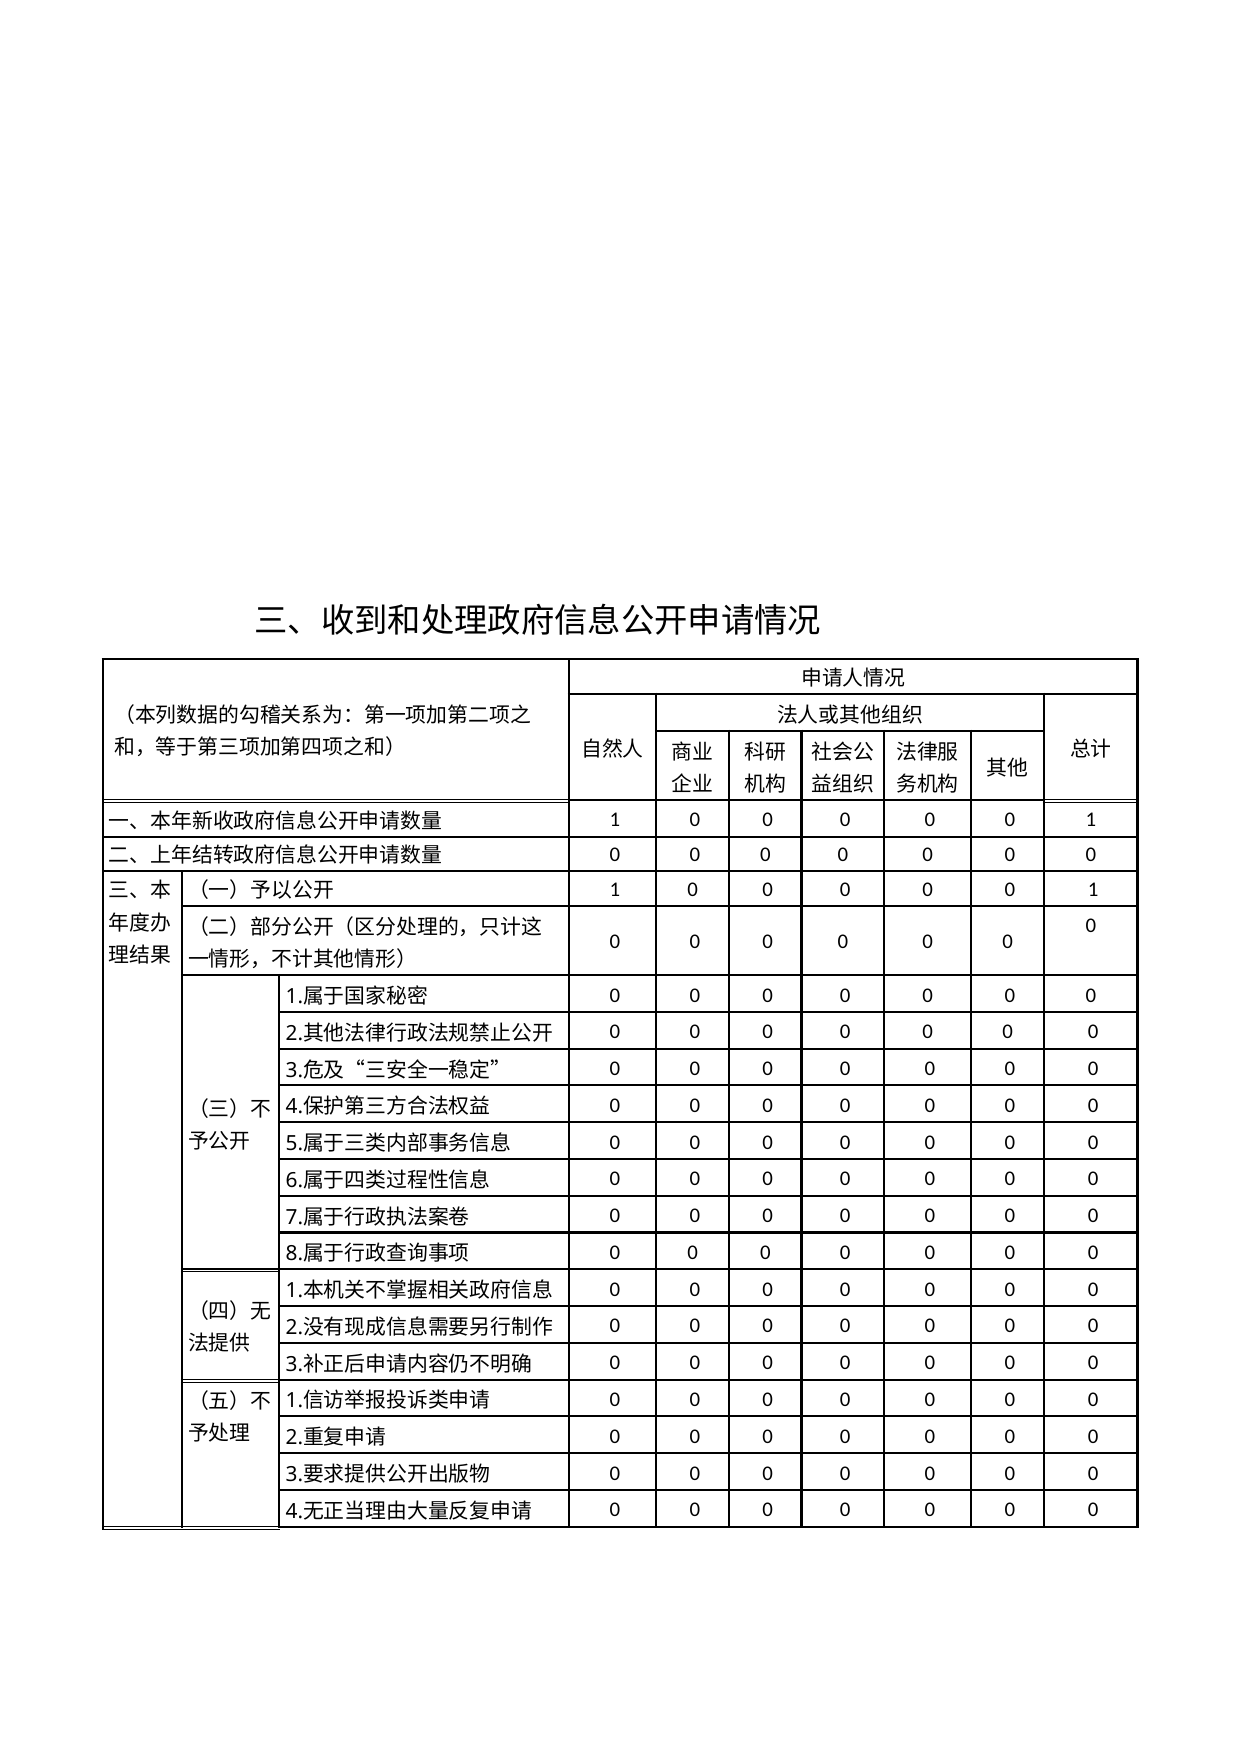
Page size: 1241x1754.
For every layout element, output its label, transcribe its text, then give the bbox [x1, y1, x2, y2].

table_cell 0 [657, 1050, 728, 1084]
table_cell 0 [972, 1417, 1043, 1452]
table_cell 0 [885, 976, 970, 1011]
table_cell 0 [570, 1417, 655, 1452]
table_cell 0 [570, 1050, 655, 1084]
table_cell 0 [1045, 1123, 1136, 1158]
table_cell 0 [1045, 976, 1136, 1011]
table_cell 0 [803, 1123, 883, 1158]
table_cell 0 [803, 1344, 883, 1378]
table_cell 0 [1045, 1050, 1136, 1084]
table_cell 4.无正当理由大量反复申请 [280, 1491, 568, 1526]
table_cell 0 [803, 1050, 883, 1084]
table_cell 0 [1045, 1270, 1136, 1305]
table_cell 0 [972, 1013, 1043, 1047]
table_cell 0 [730, 1050, 800, 1084]
table_cell 0 [570, 1160, 655, 1194]
table_cell 0 [972, 907, 1043, 974]
table_cell 0 [730, 1307, 800, 1342]
table_cell 1 [1045, 872, 1136, 905]
table_cell 0 [570, 976, 655, 1011]
table_cell 0 [972, 1491, 1043, 1526]
table_cell 0 [730, 1123, 800, 1158]
table_cell 0 [803, 1197, 883, 1231]
table_cell 0 [885, 1086, 970, 1121]
table_cell 0 [1045, 1086, 1136, 1121]
table_cell 0 [657, 1417, 728, 1452]
table_cell 0 [803, 976, 883, 1011]
table_cell 1.属于国家秘密 [280, 976, 568, 1011]
table_cell 0 [570, 1381, 655, 1415]
table_cell 0 [972, 801, 1043, 836]
table_cell （五）不予处理 [183, 1383, 278, 1526]
table_cell 3.要求提供公开出版物 [280, 1454, 568, 1489]
table_cell 6.属于四类过程性信息 [280, 1160, 568, 1194]
table_cell 0 [730, 1344, 800, 1378]
text 三、收到和处理政府信息公开申请情况 [187, 594, 1053, 642]
table_cell 0 [803, 1491, 883, 1526]
table_cell 0 [570, 1491, 655, 1526]
table_cell 0 [803, 1160, 883, 1194]
table_cell 科研 机构 [730, 732, 800, 799]
table_cell 自然人 [570, 695, 655, 799]
table_cell 1.本机关不掌握相关政府信息 [280, 1270, 568, 1305]
table_cell 0 [570, 1454, 655, 1489]
table_cell 0 [885, 1160, 970, 1194]
table_cell 0 [657, 1307, 728, 1342]
table_cell 0 [657, 976, 728, 1011]
table_cell 0 [657, 1491, 728, 1526]
table_cell 0 [657, 1454, 728, 1489]
table_cell 2.重复申请 [280, 1417, 568, 1452]
table_header 申请人情况 [570, 660, 1136, 693]
table_cell 0 [570, 1234, 655, 1268]
table_cell 0 [657, 838, 728, 870]
table_cell 0 [1045, 1307, 1136, 1342]
table_cell 0 [972, 872, 1043, 905]
table_cell 0 [803, 872, 883, 905]
table_cell （四）无法提供 [183, 1272, 278, 1378]
table_cell 1 [1045, 803, 1136, 836]
table_cell 0 [570, 1307, 655, 1342]
table_cell 0 [885, 907, 970, 974]
table_cell 0 [972, 1270, 1043, 1305]
table_cell 三、本年度办理结果 [104, 872, 181, 1526]
table_cell 0 [1045, 1197, 1136, 1231]
table_cell 0 [972, 976, 1043, 1011]
table_cell 0 [885, 1123, 970, 1158]
table_cell 总计 [1045, 695, 1136, 799]
table_cell 0 [1045, 1491, 1136, 1526]
table_cell 法人或其他组织 [657, 695, 1043, 729]
table_cell 0 [730, 1013, 800, 1047]
table_cell 0 [1045, 1417, 1136, 1452]
table_cell 1 [570, 801, 655, 836]
table_cell 0 [1045, 1381, 1136, 1415]
table_cell 0 [972, 1381, 1043, 1415]
table_cell 0 [803, 1307, 883, 1342]
table_cell 0 [570, 907, 655, 974]
table_cell 0 [1045, 1234, 1136, 1268]
table_cell 0 [885, 1491, 970, 1526]
table_cell 0 [1045, 907, 1136, 974]
table_cell 0 [657, 1197, 728, 1231]
table_cell 7.属于行政执法案卷 [280, 1197, 568, 1231]
table_cell 0 [1045, 1160, 1136, 1194]
table_cell 0 [1045, 1013, 1136, 1047]
table_cell 0 [803, 907, 883, 974]
table_cell 0 [972, 1344, 1043, 1378]
table_cell 0 [885, 1454, 970, 1489]
table_cell 0 [730, 1270, 800, 1305]
table_cell 0 [885, 1344, 970, 1378]
table_cell 0 [657, 1344, 728, 1378]
table_cell 0 [885, 1417, 970, 1452]
table_cell 0 [885, 1307, 970, 1342]
table_cell 0 [803, 1454, 883, 1489]
table_cell 0 [730, 872, 800, 905]
table_cell 3.危及“三安全一稳定” [280, 1050, 568, 1084]
table_cell 0 [657, 1160, 728, 1194]
table_cell 社会公益组织 [803, 732, 883, 799]
table_cell 0 [570, 1013, 655, 1047]
table_cell 0 [657, 1270, 728, 1305]
table_cell 0 [972, 1086, 1043, 1121]
table_cell 0 [803, 1013, 883, 1047]
table_cell 0 [570, 1270, 655, 1305]
table_cell 0 [803, 1234, 883, 1268]
table_cell 0 [803, 1270, 883, 1305]
table_cell 0 [803, 1381, 883, 1415]
table_cell 0 [885, 801, 970, 836]
table_cell 1 [570, 872, 655, 905]
table_cell 0 [730, 1086, 800, 1121]
table_cell 3.补正后申请内容仍不明确 [280, 1344, 568, 1378]
table_cell 0 [730, 1234, 800, 1268]
table_cell 0 [885, 838, 970, 870]
table_cell 0 [803, 838, 883, 870]
table_cell 0 [570, 838, 655, 870]
table_cell 0 [885, 872, 970, 905]
table_cell 0 [730, 1197, 800, 1231]
table_cell 0 [657, 1381, 728, 1415]
table_cell 0 [972, 838, 1043, 870]
table_cell 商业 企业 [657, 732, 728, 799]
table_cell 0 [730, 976, 800, 1011]
table_cell 0 [885, 1197, 970, 1231]
table_header （本列数据的勾稽关系为：第一项加第二项之和，等于第三项加第四项之和） [104, 660, 568, 799]
table_cell 0 [730, 1454, 800, 1489]
table_cell 1.信访举报投诉类申请 [280, 1381, 568, 1415]
table_cell 0 [657, 1086, 728, 1121]
table_cell 4.保护第三方合法权益 [280, 1086, 568, 1121]
table_cell 0 [730, 1417, 800, 1452]
table_cell 0 [803, 801, 883, 836]
table_cell 0 [657, 801, 728, 836]
table_cell 0 [803, 1086, 883, 1121]
table_cell 2.没有现成信息需要另行制作 [280, 1307, 568, 1342]
table_cell 0 [730, 1381, 800, 1415]
table_cell 0 [885, 1234, 970, 1268]
table_cell 0 [1045, 1454, 1136, 1489]
table_cell 0 [570, 1344, 655, 1378]
table_cell （二）部分公开（区分处理的，只计这一情形，不计其他情形） [183, 907, 568, 974]
table_cell 法律服务机构 [885, 732, 970, 799]
table_cell 0 [885, 1381, 970, 1415]
table_cell 其他 [972, 732, 1043, 799]
table_cell 二、上年结转政府信息公开申请数量 [104, 838, 568, 870]
table_cell 2.其他法律行政法规禁止公开 [280, 1013, 568, 1047]
table_cell 8.属于行政查询事项 [280, 1234, 568, 1268]
table_cell 0 [885, 1270, 970, 1305]
table_cell 0 [730, 1160, 800, 1194]
table_cell 0 [730, 801, 800, 836]
table_cell 0 [730, 907, 800, 974]
table_cell 0 [1045, 1344, 1136, 1378]
table_cell （一）予以公开 [183, 872, 568, 905]
table_cell 0 [657, 872, 728, 905]
table_cell 5.属于三类内部事务信息 [280, 1123, 568, 1158]
table_cell 0 [972, 1160, 1043, 1194]
table_cell 0 [972, 1454, 1043, 1489]
table_cell 0 [570, 1123, 655, 1158]
table_cell 0 [885, 1013, 970, 1047]
table_cell 0 [570, 1086, 655, 1121]
table_cell 0 [730, 1491, 800, 1526]
table_cell 0 [1045, 838, 1136, 870]
table_cell 0 [972, 1050, 1043, 1084]
table_cell 0 [657, 1234, 728, 1268]
table_cell 0 [570, 1197, 655, 1231]
table_cell 0 [972, 1307, 1043, 1342]
table_cell 0 [972, 1123, 1043, 1158]
table_cell 0 [972, 1234, 1043, 1268]
table_cell （三）不予公开 [183, 976, 278, 1268]
table_cell 一、本年新收政府信息公开申请数量 [104, 803, 568, 836]
table_cell 0 [803, 1417, 883, 1452]
table_cell 0 [657, 907, 728, 974]
table_cell 0 [730, 838, 800, 870]
table_cell 0 [972, 1197, 1043, 1231]
table_cell 0 [885, 1050, 970, 1084]
table_cell 0 [657, 1013, 728, 1047]
table_cell 0 [657, 1123, 728, 1158]
